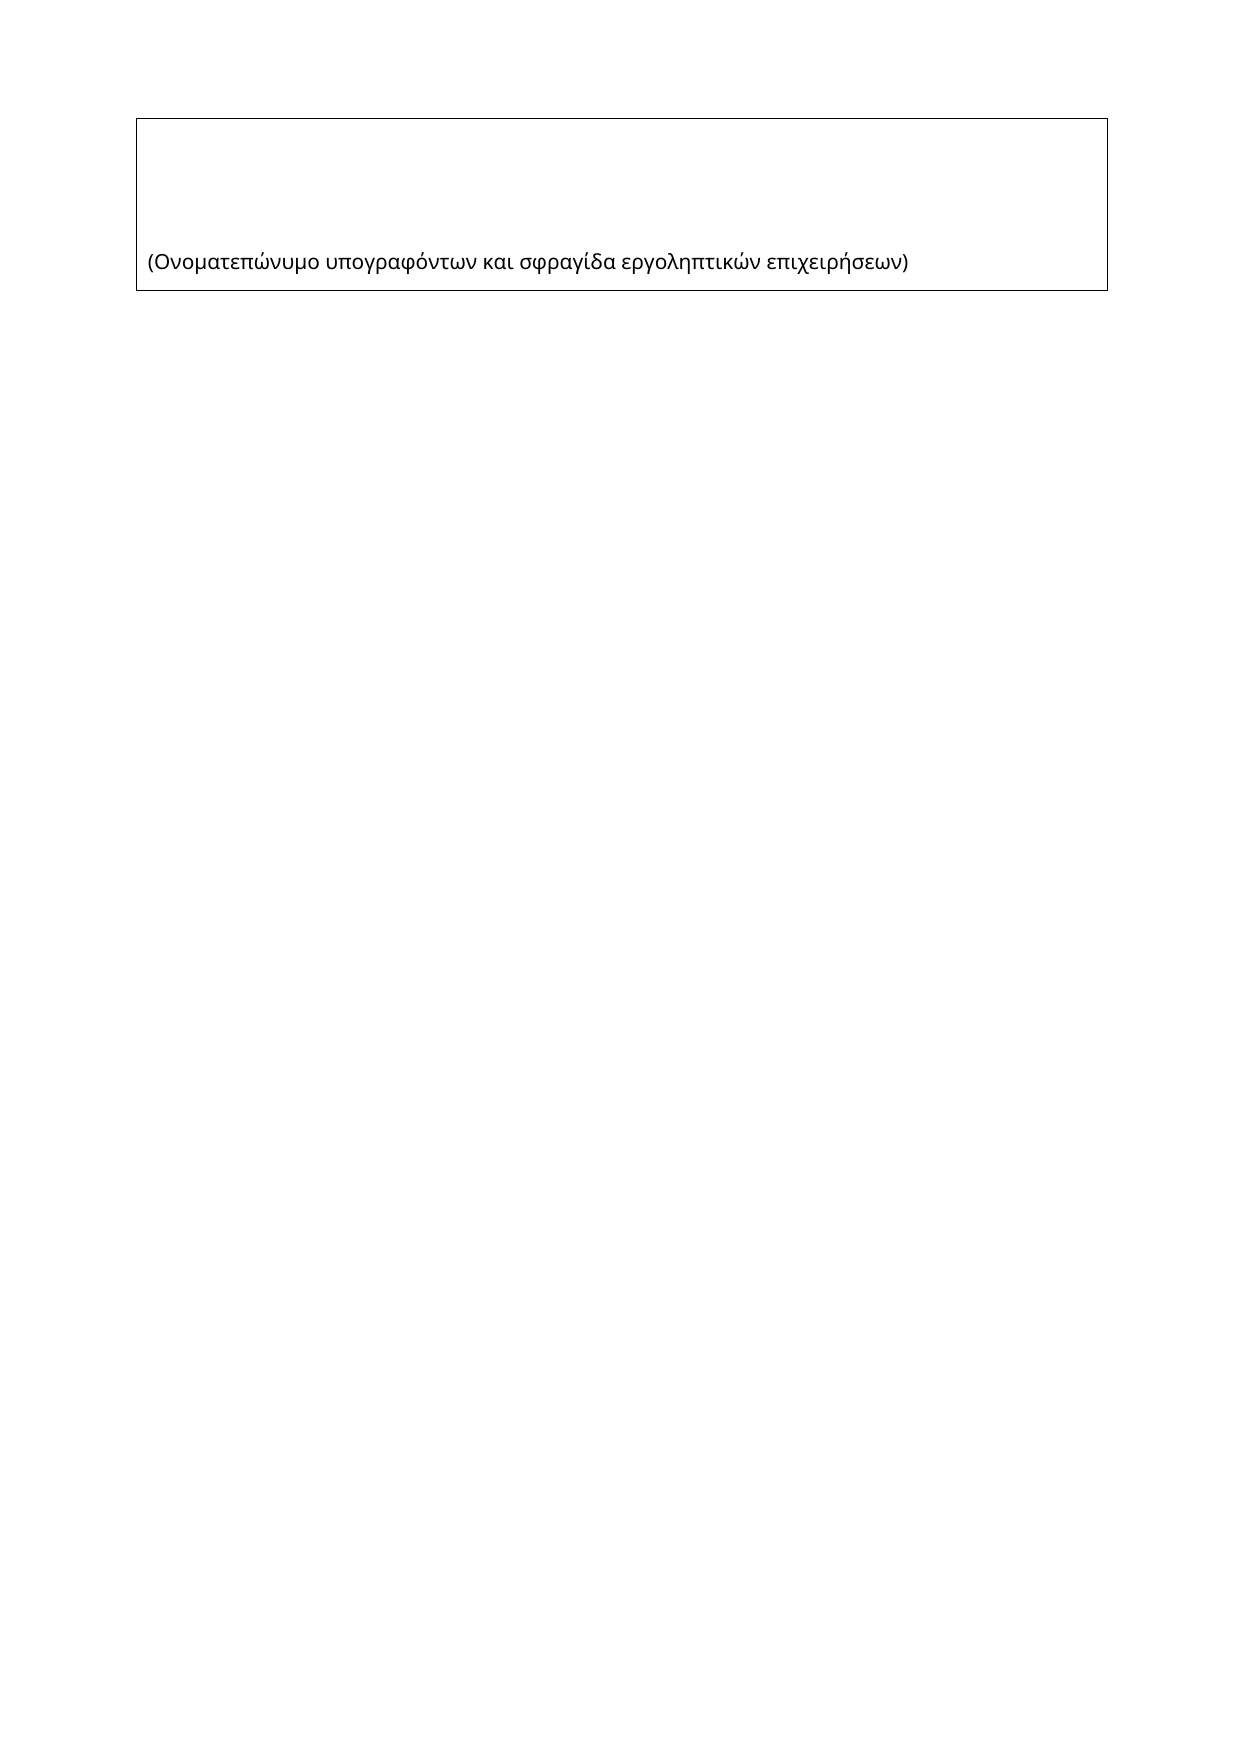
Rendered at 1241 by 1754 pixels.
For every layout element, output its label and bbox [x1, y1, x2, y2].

table_cell [137, 119, 1107, 290]
